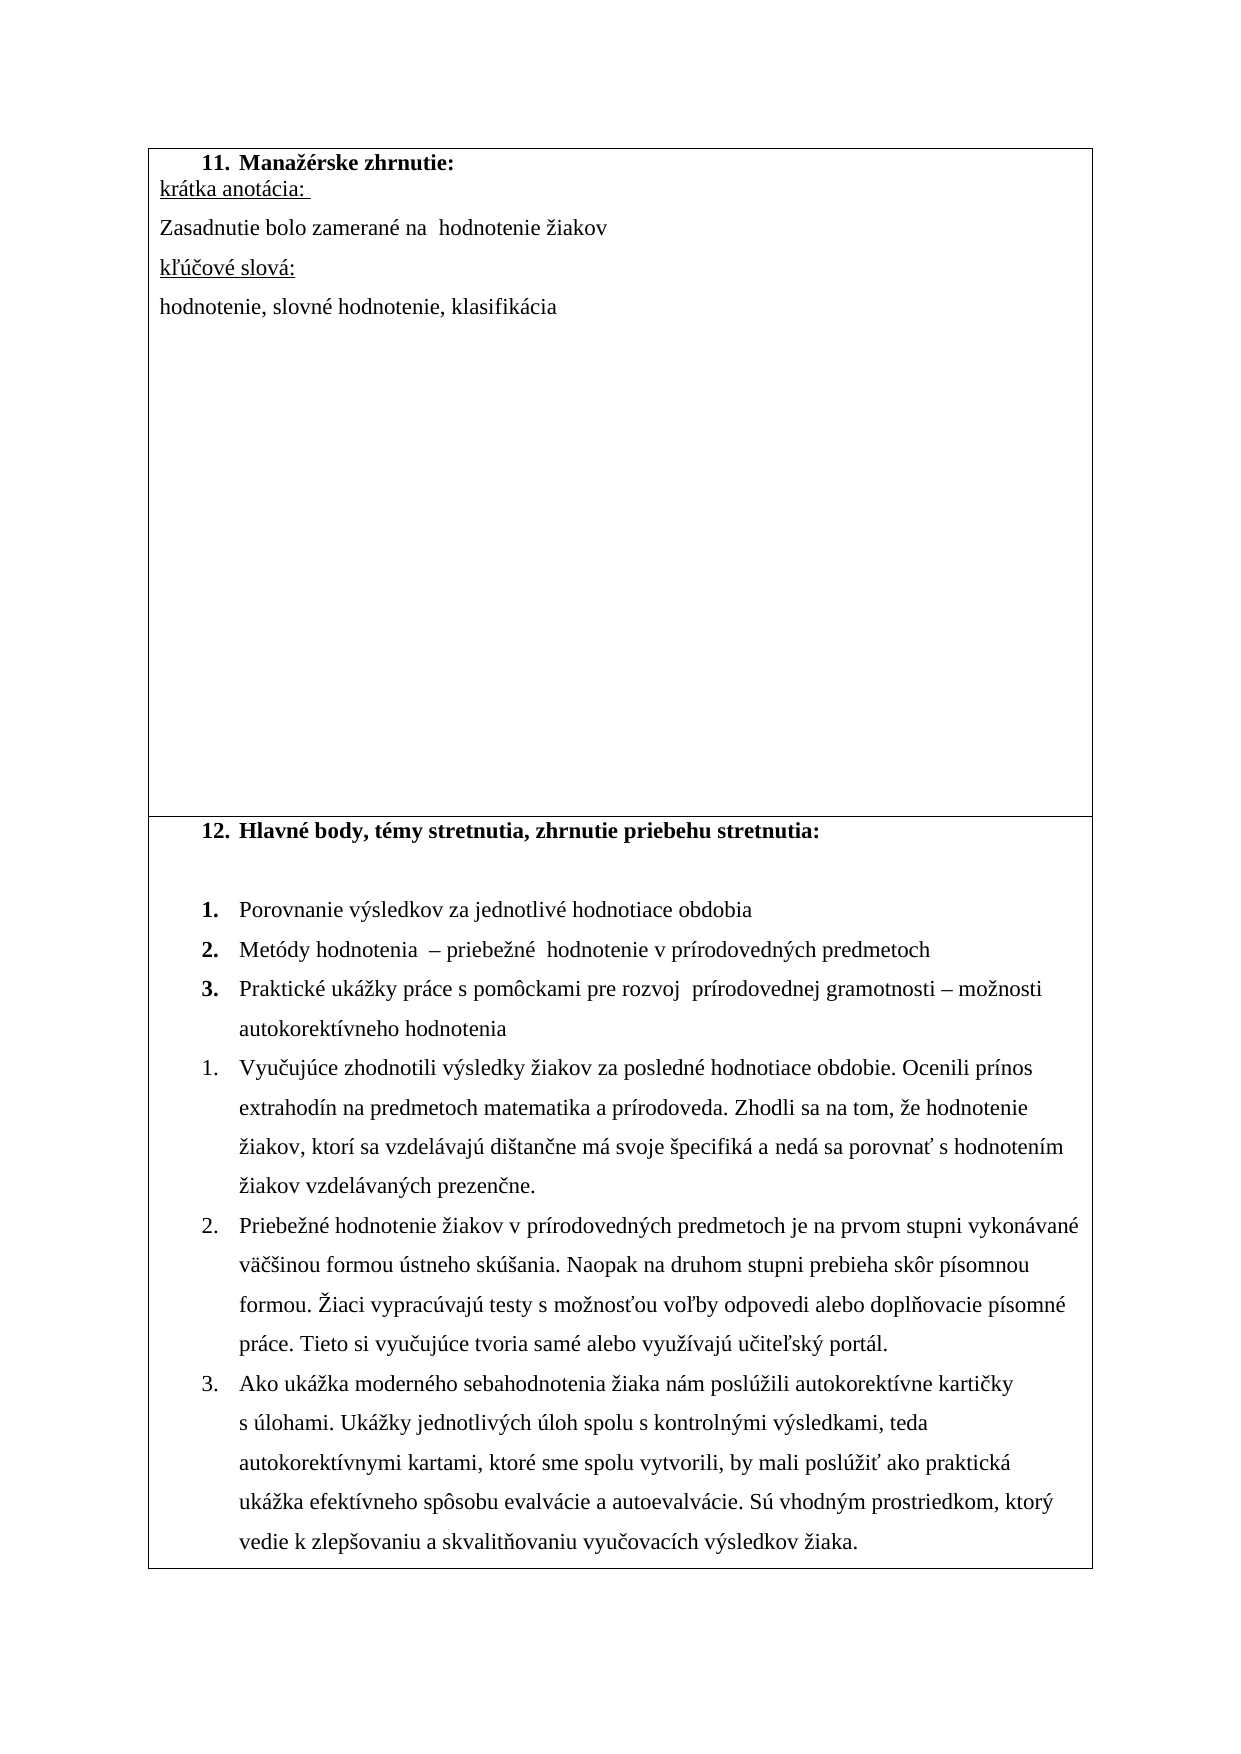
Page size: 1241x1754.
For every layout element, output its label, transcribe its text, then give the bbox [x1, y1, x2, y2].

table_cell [149, 817, 1092, 1567]
table_cell Manažérske zhrnutie: krátka anotácia: Zasadnutie bolo zamerané na hodnotenie žiakov kľúčové slová: hodnotenie, slovné hodnotenie, klasifikácia [149, 149, 1092, 816]
